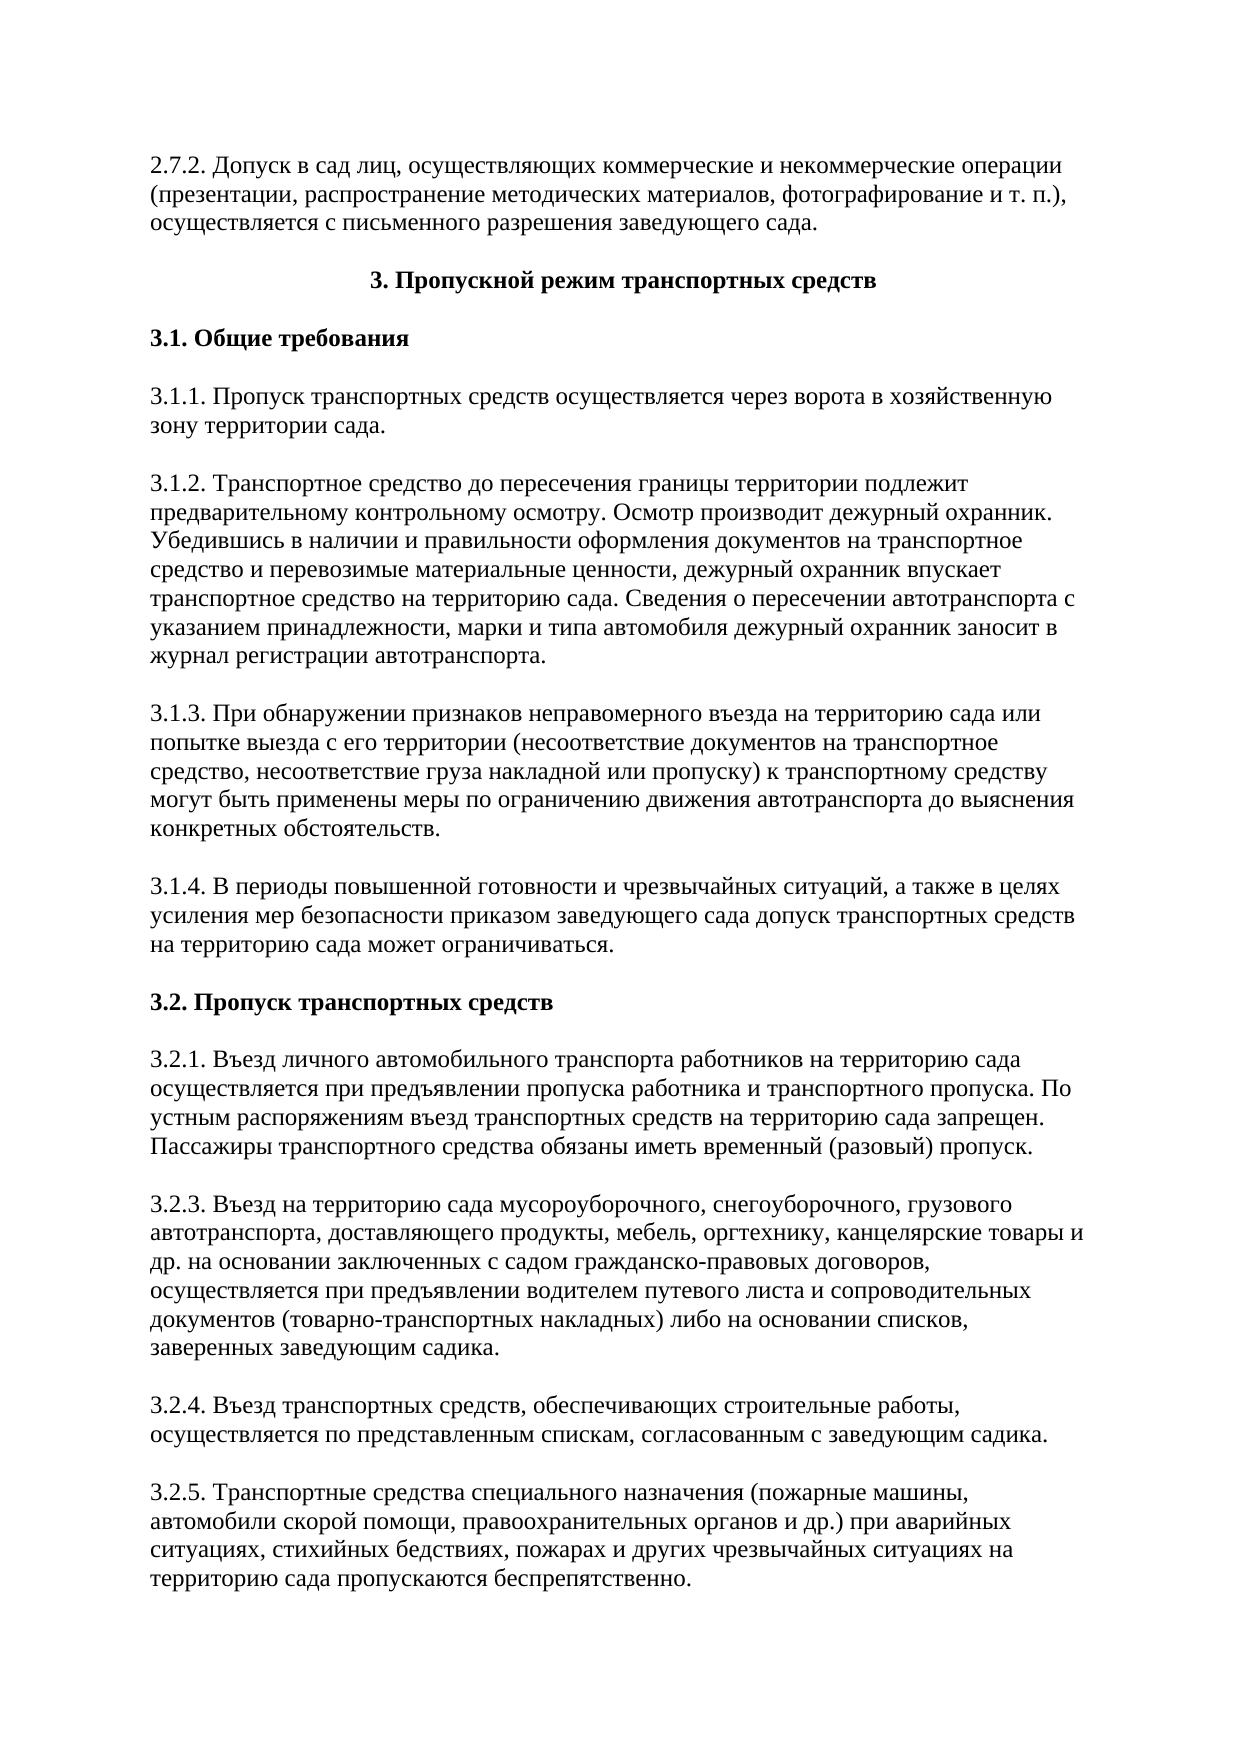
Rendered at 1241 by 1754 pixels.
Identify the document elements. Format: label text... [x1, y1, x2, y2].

text 3.1.3. При обнаружении признаков неправомерного въезда на территорию сада или попытке выезда с его территории (несоответствие документов на транспортное средство, несоответствие груза накладной или пропуску) к транспортному средству могут быть применены меры по ограничению движения автотранспорта до выяснения конкретных обстоятельств. [150, 698, 1090, 842]
text 3.1.4. В периоды повышенной готовности и чрезвычайных ситуаций, а также в целях усиления мер безопасности приказом заведующего сада допуск транспортных средств на территорию сада может ограничиваться. [150, 871, 1090, 957]
text 3.2.1. Въезд личного автомобильного транспорта работников на территорию сада осуществляется при предъявлении пропуска работника и транспортного пропуска. По устным распоряжениям въезд транспортных средств на территорию сада запрещен. Пассажиры транспортного средства обязаны иметь временный (разовый) пропуск. [150, 1044, 1090, 1159]
text 3. Пропускной режим транспортных средств [150, 265, 1090, 294]
text 3.2. Пропуск транспортных средств [150, 987, 1090, 1015]
text 3.2.5. Транспортные средства специального назначения (пожарные машины, автомобили скорой помощи, правоохранительных органов и др.) при аварийных ситуациях, стихийных бедствиях, пожарах и других чрезвычайных ситуациях на территорию сада пропускаются беспрепятственно. [150, 1477, 1090, 1592]
text 3.2.3. Въезд на территорию сада мусороуборочного, снегоуборочного, грузового автотранспорта, доставляющего продукты, мебель, оргтехнику, канцелярские товары и др. на основании заключенных с садом гражданско-правовых договоров, осуществляется при предъявлении водителем путевого листа и сопроводительных документов (товарно-транспортных накладных) либо на основании списков, заверенных заведующим садика. [150, 1189, 1090, 1361]
text 3.1. Общие требования [150, 323, 1090, 352]
text 3.2.4. Въезд транспортных средств, обеспечивающих строительные работы, осуществляется по представленным спискам, согласованным с заведующим садика. [150, 1390, 1090, 1448]
text 3.1.2. Транспортное средство до пересечения границы территории подлежит предварительному контрольному осмотру. Осмотр производит дежурный охранник. Убедившись в наличии и правильности оформления документов на транспортное средство и перевозимые материальные ценности, дежурный охранник впускает транспортное средство на территорию сада. Сведения о пересечении автотранспорта с указанием принадлежности, марки и типа автомобиля дежурный охранник заносит в журнал регистрации автотранспорта. [150, 468, 1090, 669]
text 2.7.2. Допуск в сад лиц, осуществляющих коммерческие и некоммерческие операции (презентации, распространение методических материалов, фотографирование и т. п.), осуществляется с письменного разрешения заведующего сада. [150, 150, 1090, 236]
text 3.1.1. Пропуск транспортных средств осуществляется через ворота в хозяйственную зону территории сада. [150, 381, 1090, 439]
